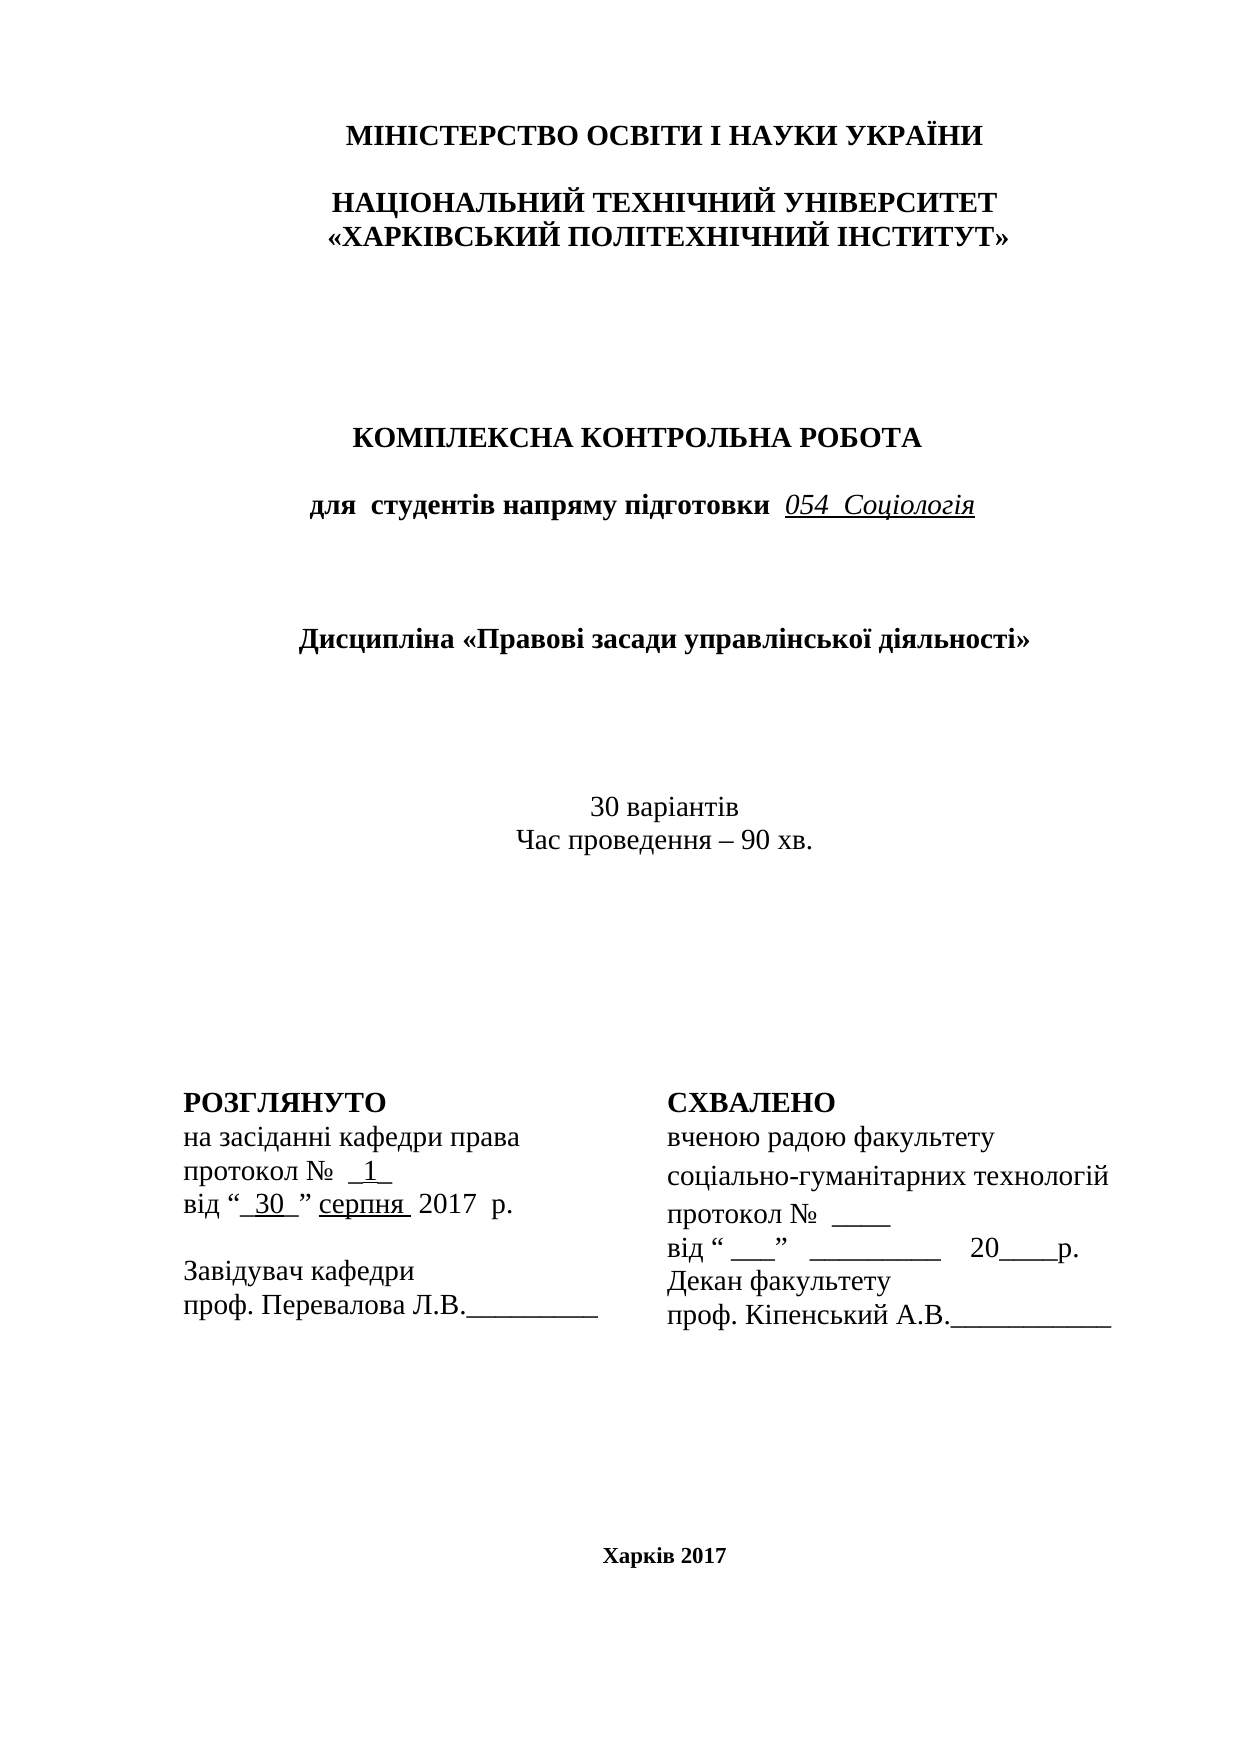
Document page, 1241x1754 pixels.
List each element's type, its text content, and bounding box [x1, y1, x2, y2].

text КОМПЛЕКСНА КОНТРОЛЬНА РОБОТА [177, 420, 1152, 453]
text 30 варіантів [177, 789, 1152, 822]
text Харків 2017 [177, 1542, 1152, 1569]
text НАЦІОНАЛЬНИЙ ТЕХНІЧНИЙ УНІВЕРСИТЕТ [177, 185, 1152, 219]
text Дисципліна «Правові засади управлінської діяльності» [177, 621, 1152, 655]
text «ХАРКІВСЬКИЙ ПОЛІТЕХНІЧНИЙ ІНСТИТУТ» [177, 219, 1152, 252]
table_header РОЗГЛЯНУТО на засіданні кафедри права протокол № _1_ від “_30_” серпня 2017 р. Завідувач кафедри проф. Перевалова Л.В._________ [166, 1086, 650, 1330]
text МІНІСТЕРСТВО ОСВІТИ І НАУКИ УКРАЇНИ [177, 118, 1152, 152]
table_header СХВАЛЕНО вченою радою факультету соціально-гуманітарних технологій протокол № ____ від “ ___” _________ 20____р. Декан факультету проф. Кіпенський А.В.___________ [650, 1086, 1137, 1330]
text Час проведення – 90 хв. [177, 822, 1152, 856]
text для студентів напряму підготовки 054 Соціологія [177, 487, 1152, 521]
